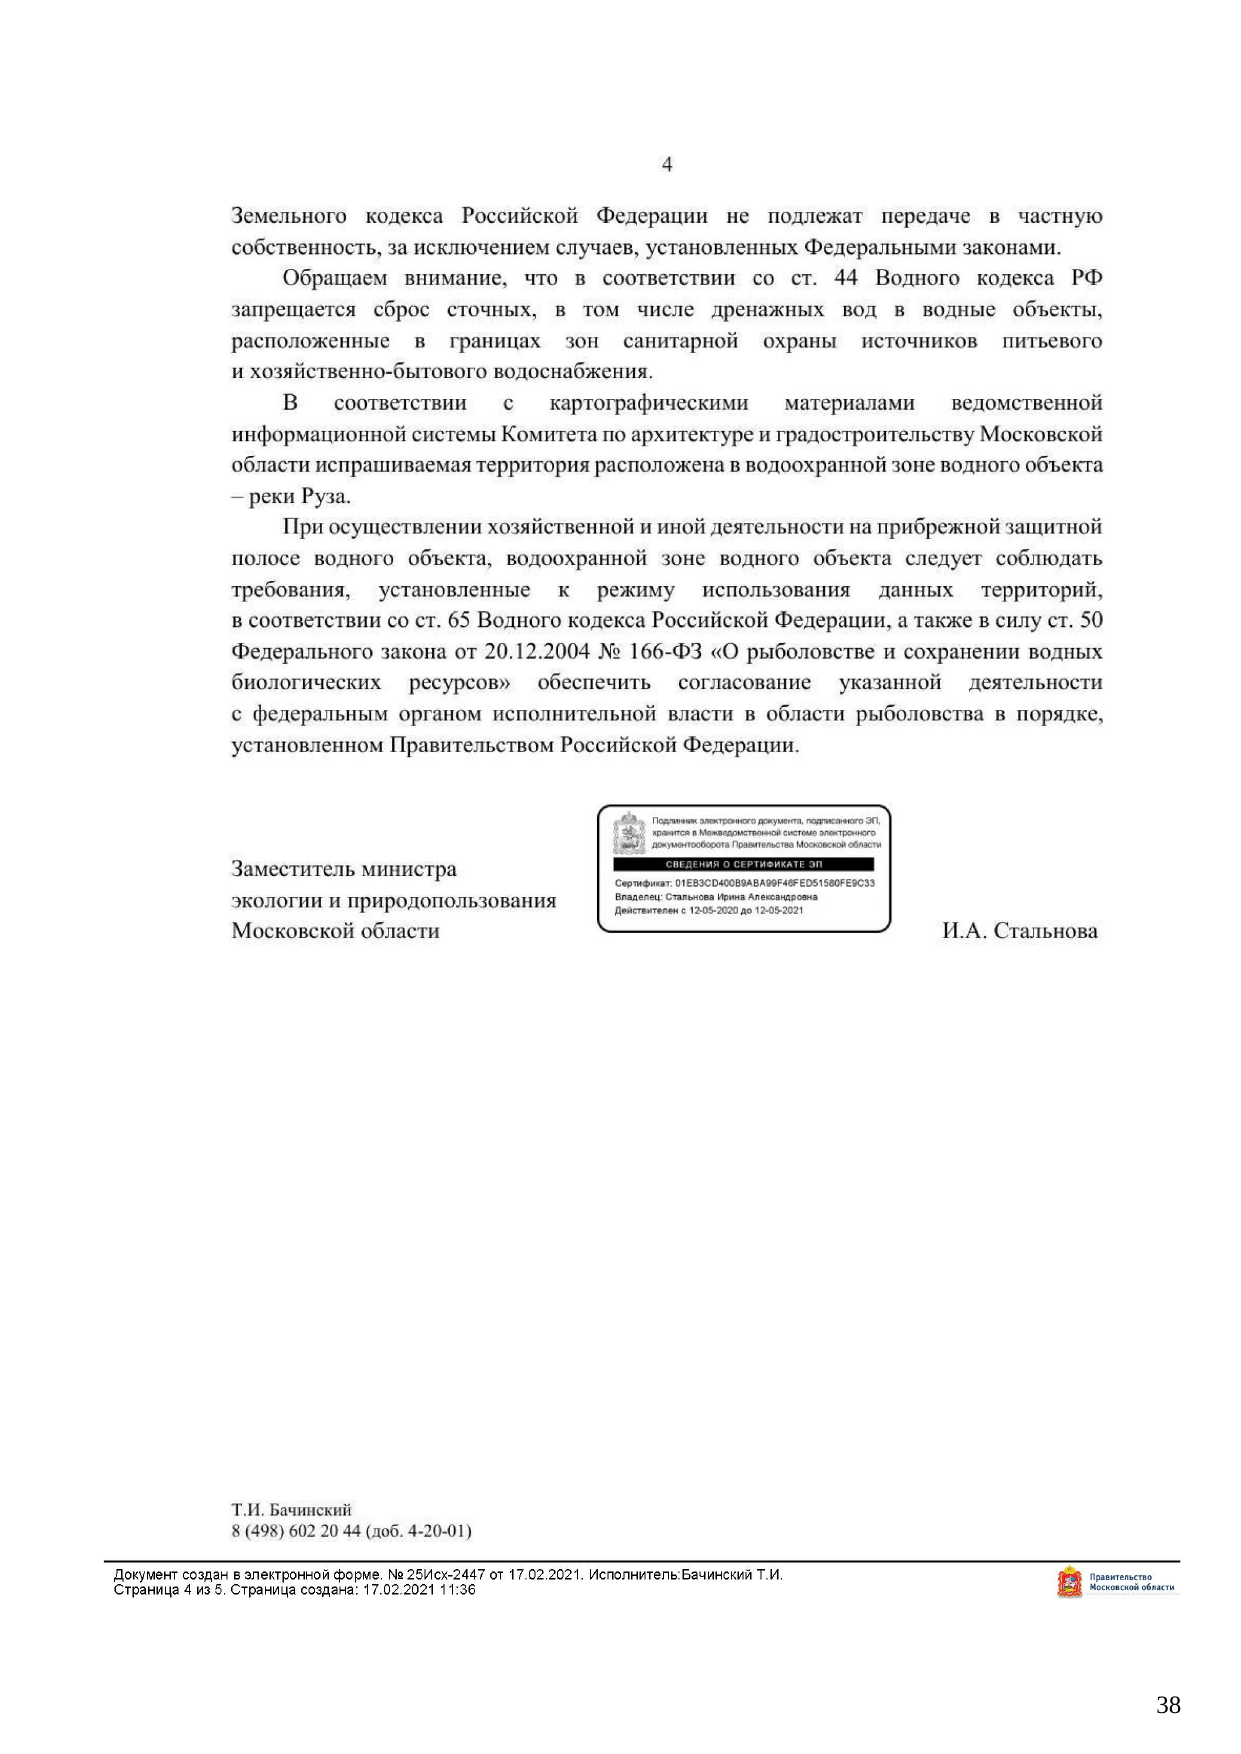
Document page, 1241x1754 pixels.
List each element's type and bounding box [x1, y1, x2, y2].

picture [103, 88, 1181, 1612]
